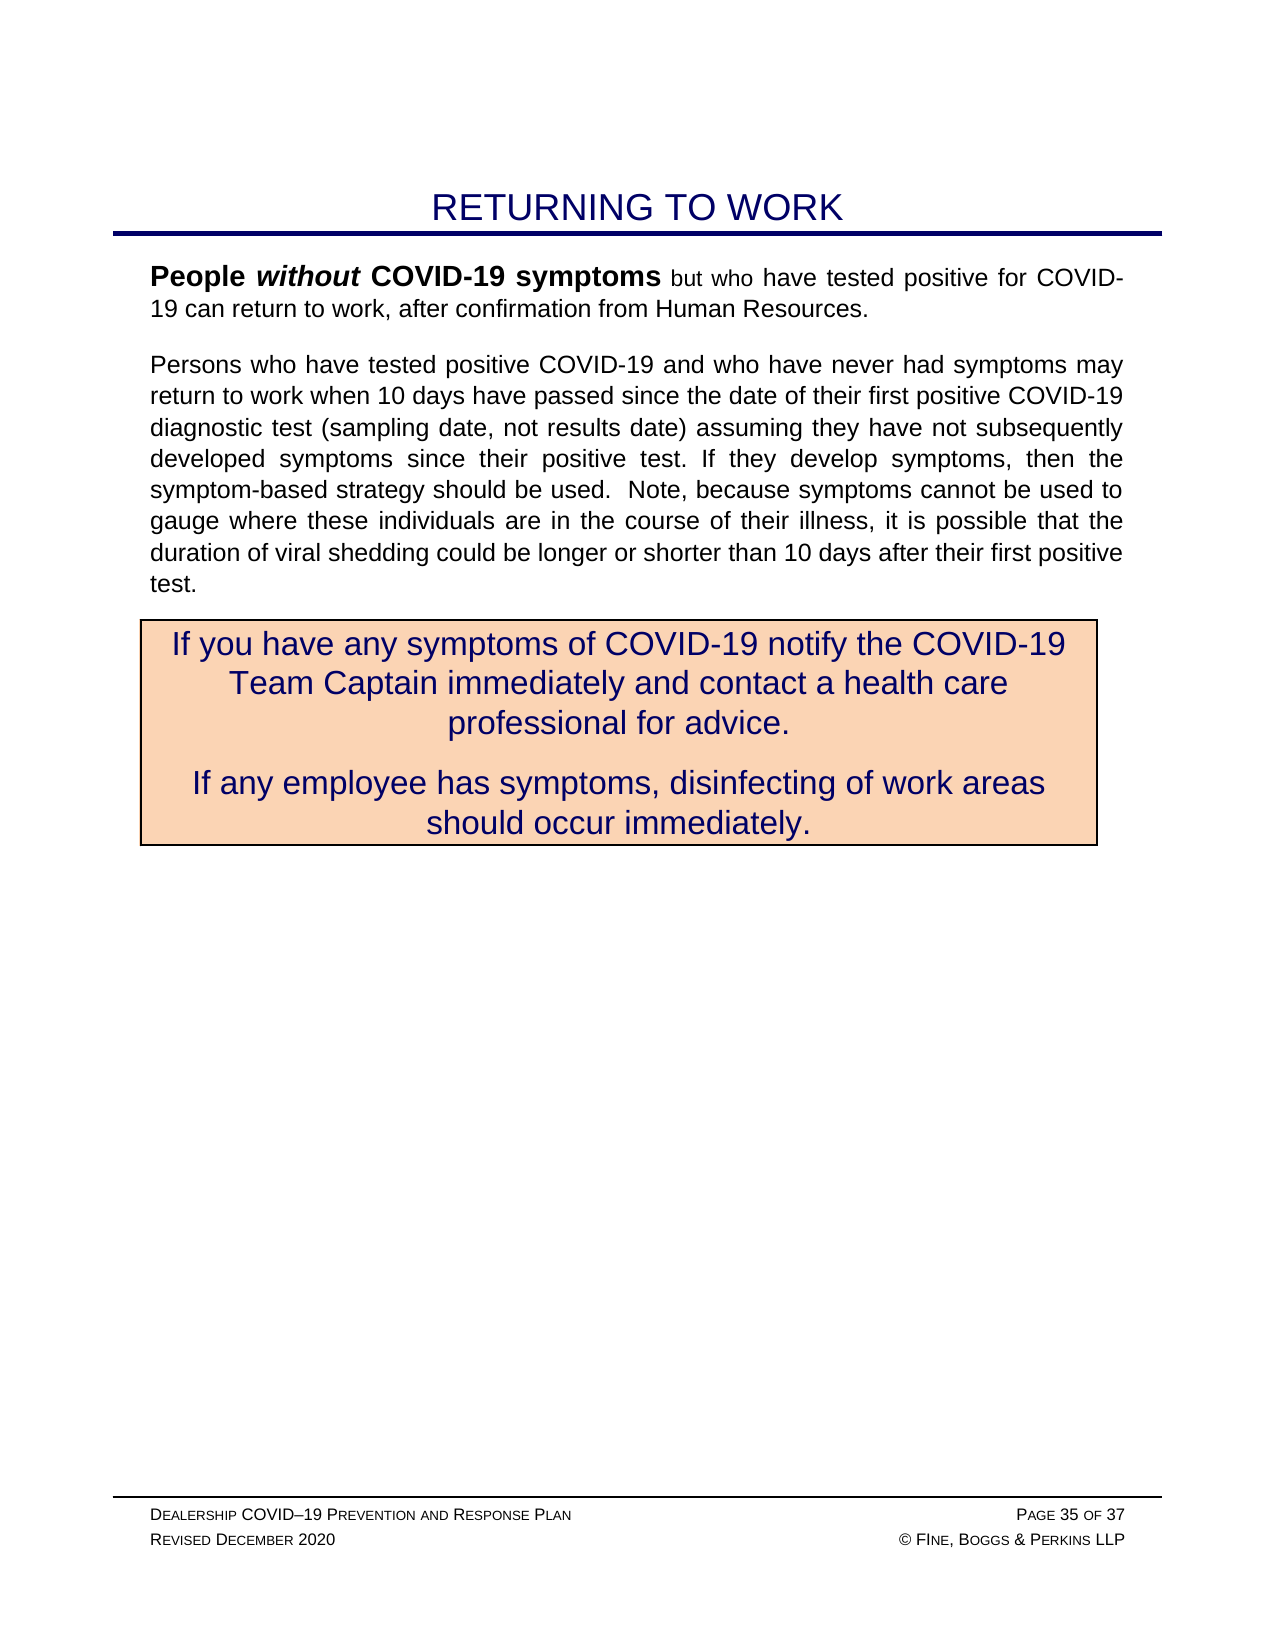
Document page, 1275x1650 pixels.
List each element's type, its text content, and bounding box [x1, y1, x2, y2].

text If any employee has symptoms, disinfecting of work areas should occur immediately. [142, 759, 1096, 844]
text RETURNING TO WORK [112, 187, 1162, 236]
text People without COVID-19 symptoms but who have tested positive for COVID-19 can return to work, after confirmation from Human Resources. [150, 261, 1125, 323]
text Persons who have tested positive COVID-19 and who have never had symptoms may return to work when 10 days have passed since the date of their first positive COVID-19 diagnostic test (sampling date, not results date) assuming they have not subsequently developed symptoms since their positive test. If they develop symptoms, then the symptom-based strategy should be used. Note, because symptoms cannot be used to gauge where these individuals are in the course of their illness, it is possible that the duration of viral shedding could be longer or shorter than 10 days after their first positive test. [150, 348, 1125, 598]
text If you have any symptoms of COVID-19 notify the COVID-19 Team Captain immediately and contact a health care professional for advice. [142, 621, 1096, 742]
